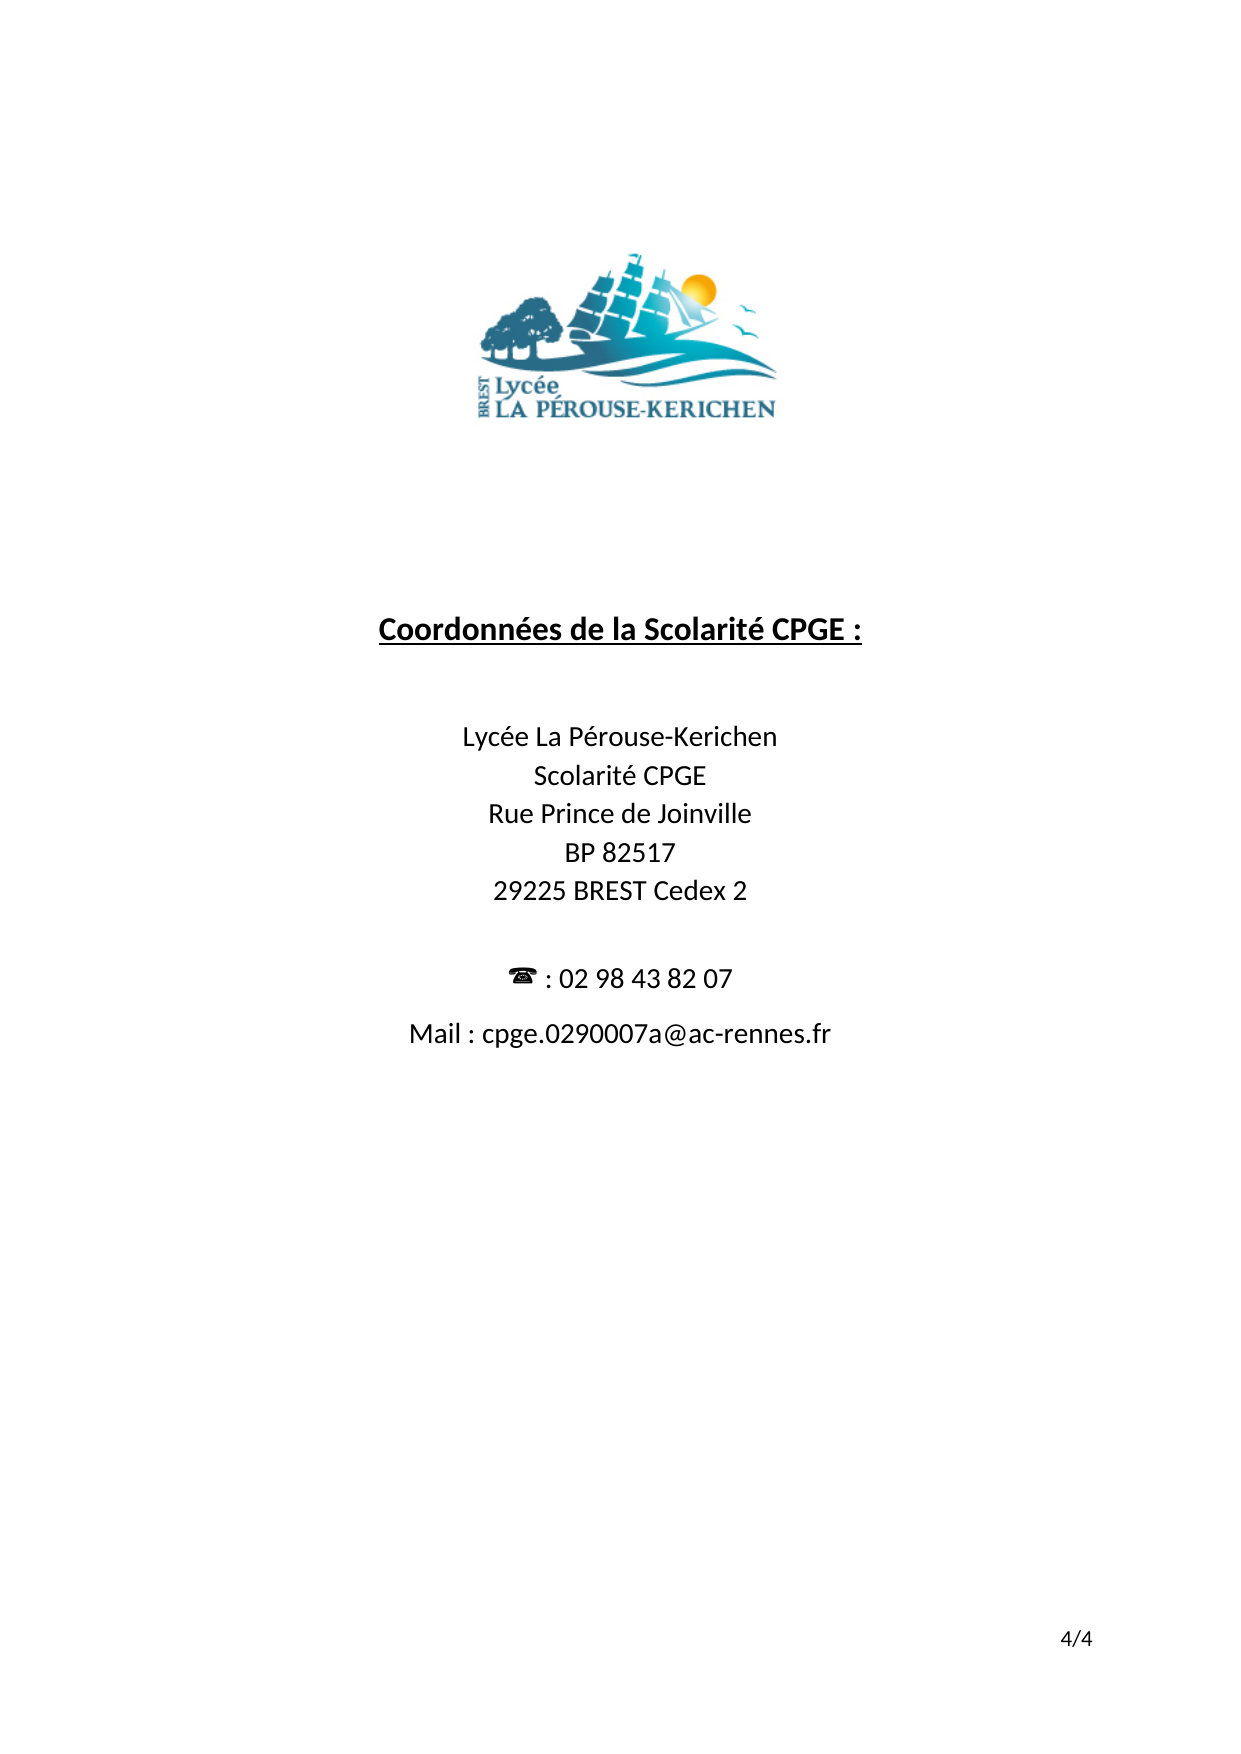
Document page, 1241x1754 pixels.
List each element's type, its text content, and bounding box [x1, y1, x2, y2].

text BP 82517 [148, 834, 1092, 869]
text Coordonnées de la Scolarité CPGE : [148, 608, 1092, 649]
text Mail : cpge.0290007a@ac-rennes.fr [148, 1015, 1092, 1051]
text Rue Prince de Joinville [148, 795, 1092, 831]
text : 02 98 43 82 07 [148, 960, 1092, 996]
text Scolarité CPGE [148, 757, 1092, 792]
text 29225 BREST Cedex 2 [148, 872, 1092, 908]
text Lycée La Pérouse-Kerichen [148, 718, 1092, 754]
picture [451, 229, 796, 441]
